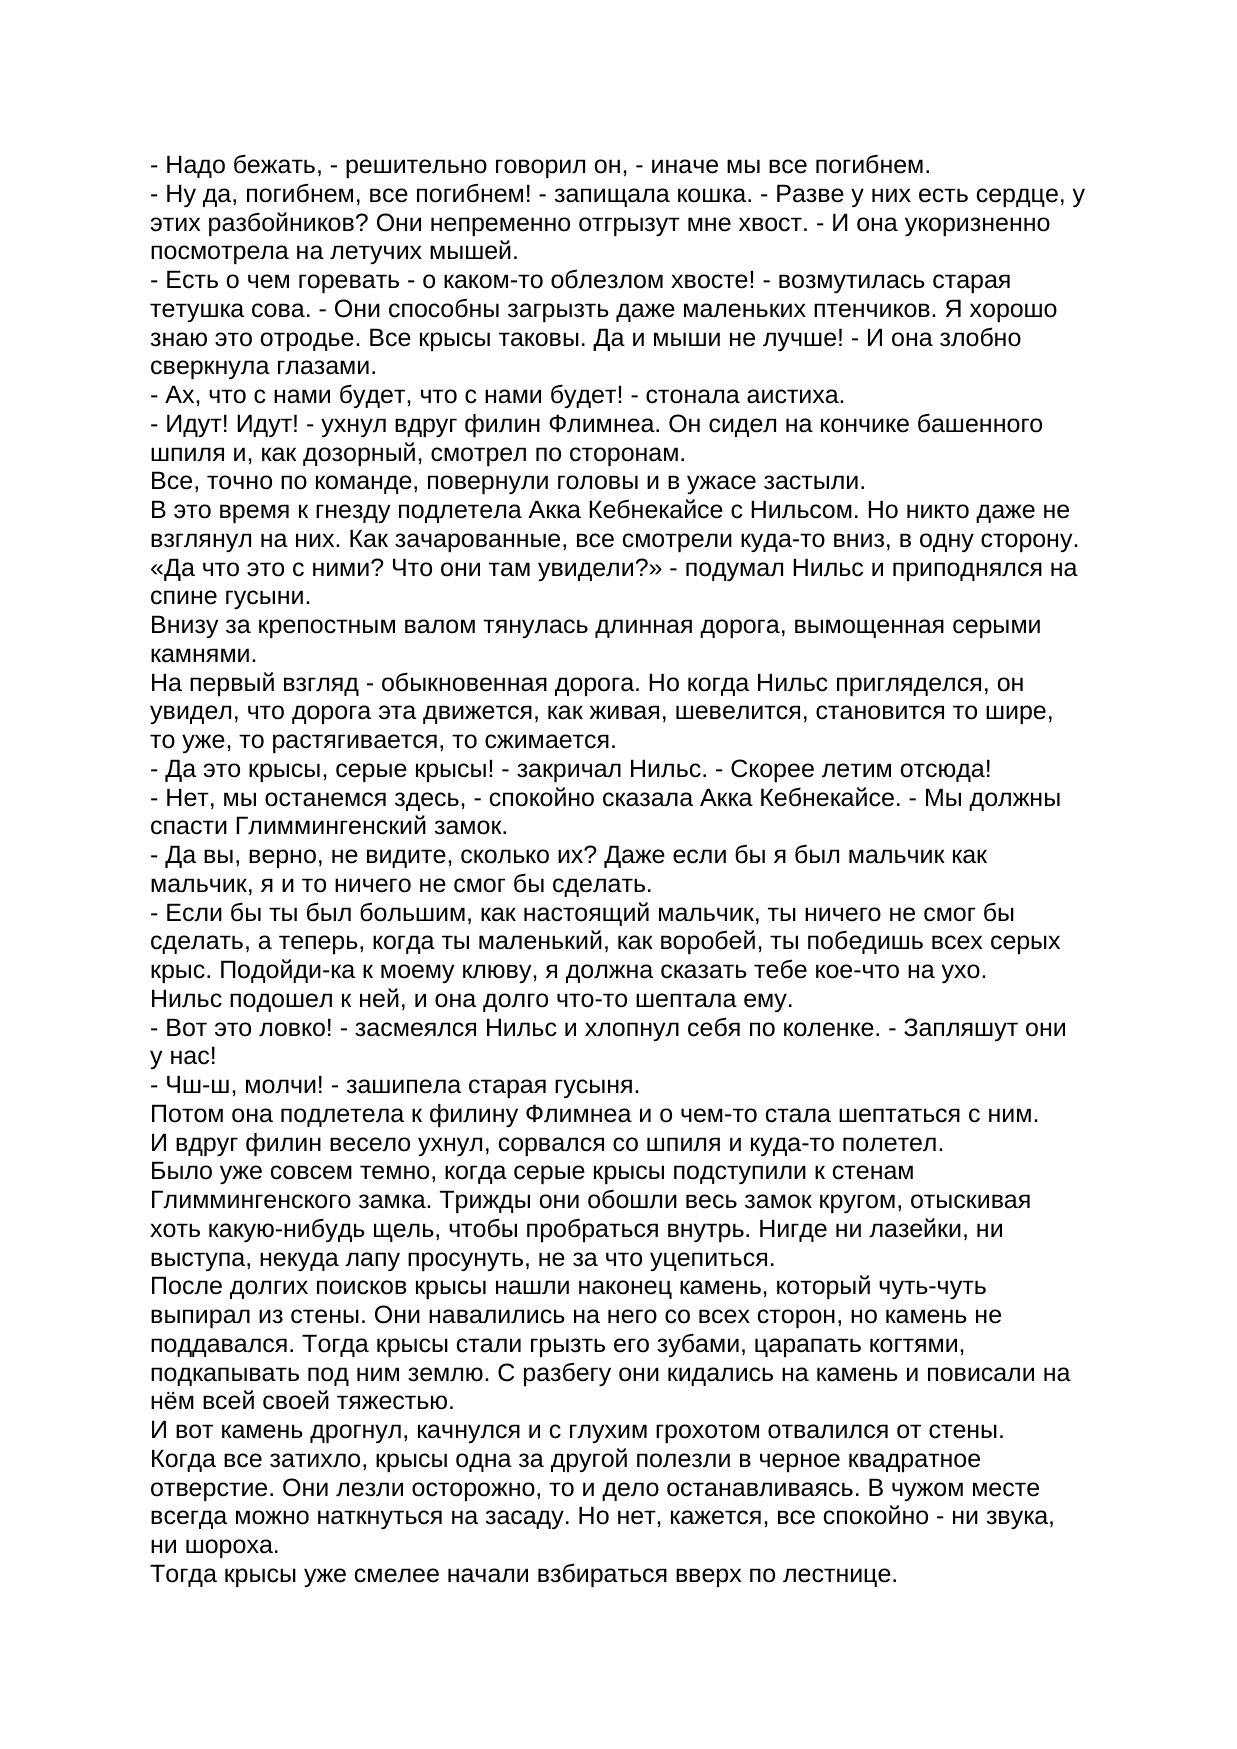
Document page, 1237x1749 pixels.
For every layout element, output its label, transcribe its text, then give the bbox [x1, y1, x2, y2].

text На первый взгляд - обыкновенная дорога. Но когда Нильс пригляделся, он увидел, что дорога эта движется, как живая, шевелится, становится то шире, то уже, то растягивается, то сжимается. [150, 667, 1086, 754]
text - Да это крысы, серые крысы! - закричал Нильс. - Скорее летим отсюда! [150, 754, 1086, 782]
text В это время к гнезду подлетела Акка Кебнекайсе с Нильсом. Но никто даже не взглянул на них. Как зачарованные, все смотрели куда-то вниз, в одну сторону. [150, 495, 1086, 552]
text - Надо бежать, - решительно говорил он, - иначе мы все погибнем. [150, 150, 1086, 179]
text - Вот это ловко! - засмеялся Нильс и хлопнул себя по коленке. - Запляшут они у нас! [150, 1012, 1086, 1070]
text Нильс подошел к ней, и она долго что-то шептала ему. [150, 984, 1086, 1012]
text - Есть о чем горевать - о каком-то облезлом хвосте! - возмутилась старая тетушка сова. - Они способны загрызть даже маленьких птенчиков. Я хорошо знаю это отродье. Все крысы таковы. Да и мыши не лучше! - И она злобно сверкнула глазами. [150, 265, 1086, 380]
text - Идут! Идут! - ухнул вдруг филин Флимнеа. Он сидел на кончике башенного шпиля и, как дозорный, смотрел по сторонам. [150, 409, 1086, 466]
text «Да что это с ними? Что они там увидели?» - подумал Нильс и приподнялся на спине гусыни. [150, 552, 1086, 610]
text - Если бы ты был большим, как настоящий мальчик, ты ничего не смог бы сделать, а теперь, когда ты маленький, как воробей, ты победишь всех серых крыс. Подойди-ка к моему клюву, я должна сказать тебе кое-что на ухо. [150, 897, 1086, 984]
text Когда все затихло, крысы одна за другой полезли в черное квадратное отверстие. Они лезли осторожно, то и дело останавливаясь. В чужом месте всегда можно наткнуться на засаду. Но нет, кажется, все спокойно - ни звука, ни шороха. [150, 1444, 1086, 1559]
text Было уже совсем темно, когда серые крысы подступили к стенам Глиммингенского замка. Трижды они обошли весь замок кругом, отыскивая хоть какую-нибудь щель, чтобы пробраться внутрь. Нигде ни лазейки, ни выступа, некуда лапу просунуть, не за что уцепиться. [150, 1156, 1086, 1271]
text Внизу за крепостным валом тянулась длинная дорога, вымощенная серыми камнями. [150, 610, 1086, 667]
text И вот камень дрогнул, качнулся и с глухим грохотом отвалился от стены. [150, 1415, 1086, 1444]
text И вдруг филин весело ухнул, сорвался со шпиля и куда-то полетел. [150, 1127, 1086, 1156]
text Потом она подлетела к филину Флимнеа и о чем-то стала шептаться с ним. [150, 1099, 1086, 1127]
text - Да вы, верно, не видите, сколько их? Даже если бы я был мальчик как мальчик, я и то ничего не смог бы сделать. [150, 840, 1086, 897]
text После долгих поисков крысы нашли наконец камень, который чуть-чуть выпирал из стены. Они навалились на него со всех сторон, но камень не поддавался. Тогда крысы стали грызть его зубами, царапать когтями, подкапывать под ним землю. С разбегу они кидались на камень и повисали на нём всей своей тяжестью. [150, 1271, 1086, 1415]
text Тогда крысы уже смелее начали взбираться вверх по лестнице. [150, 1559, 1086, 1587]
text Все, точно по команде, повернули головы и в ужасе застыли. [150, 466, 1086, 495]
text - Нет, мы останемся здесь, - спокойно сказала Акка Кебнекайсе. - Мы должны спасти Глиммингенский замок. [150, 782, 1086, 840]
text - Ну да, погибнем, все погибнем! - запищала кошка. - Разве у них есть сердце, у этих разбойников? Они непременно отгрызут мне хвост. - И она укоризненно посмотрела на летучих мышей. [150, 179, 1086, 265]
text - Ах, что с нами будет, что с нами будет! - стонала аистиха. [150, 380, 1086, 409]
text - Чш-ш, молчи! - зашипела старая гусыня. [150, 1070, 1086, 1099]
